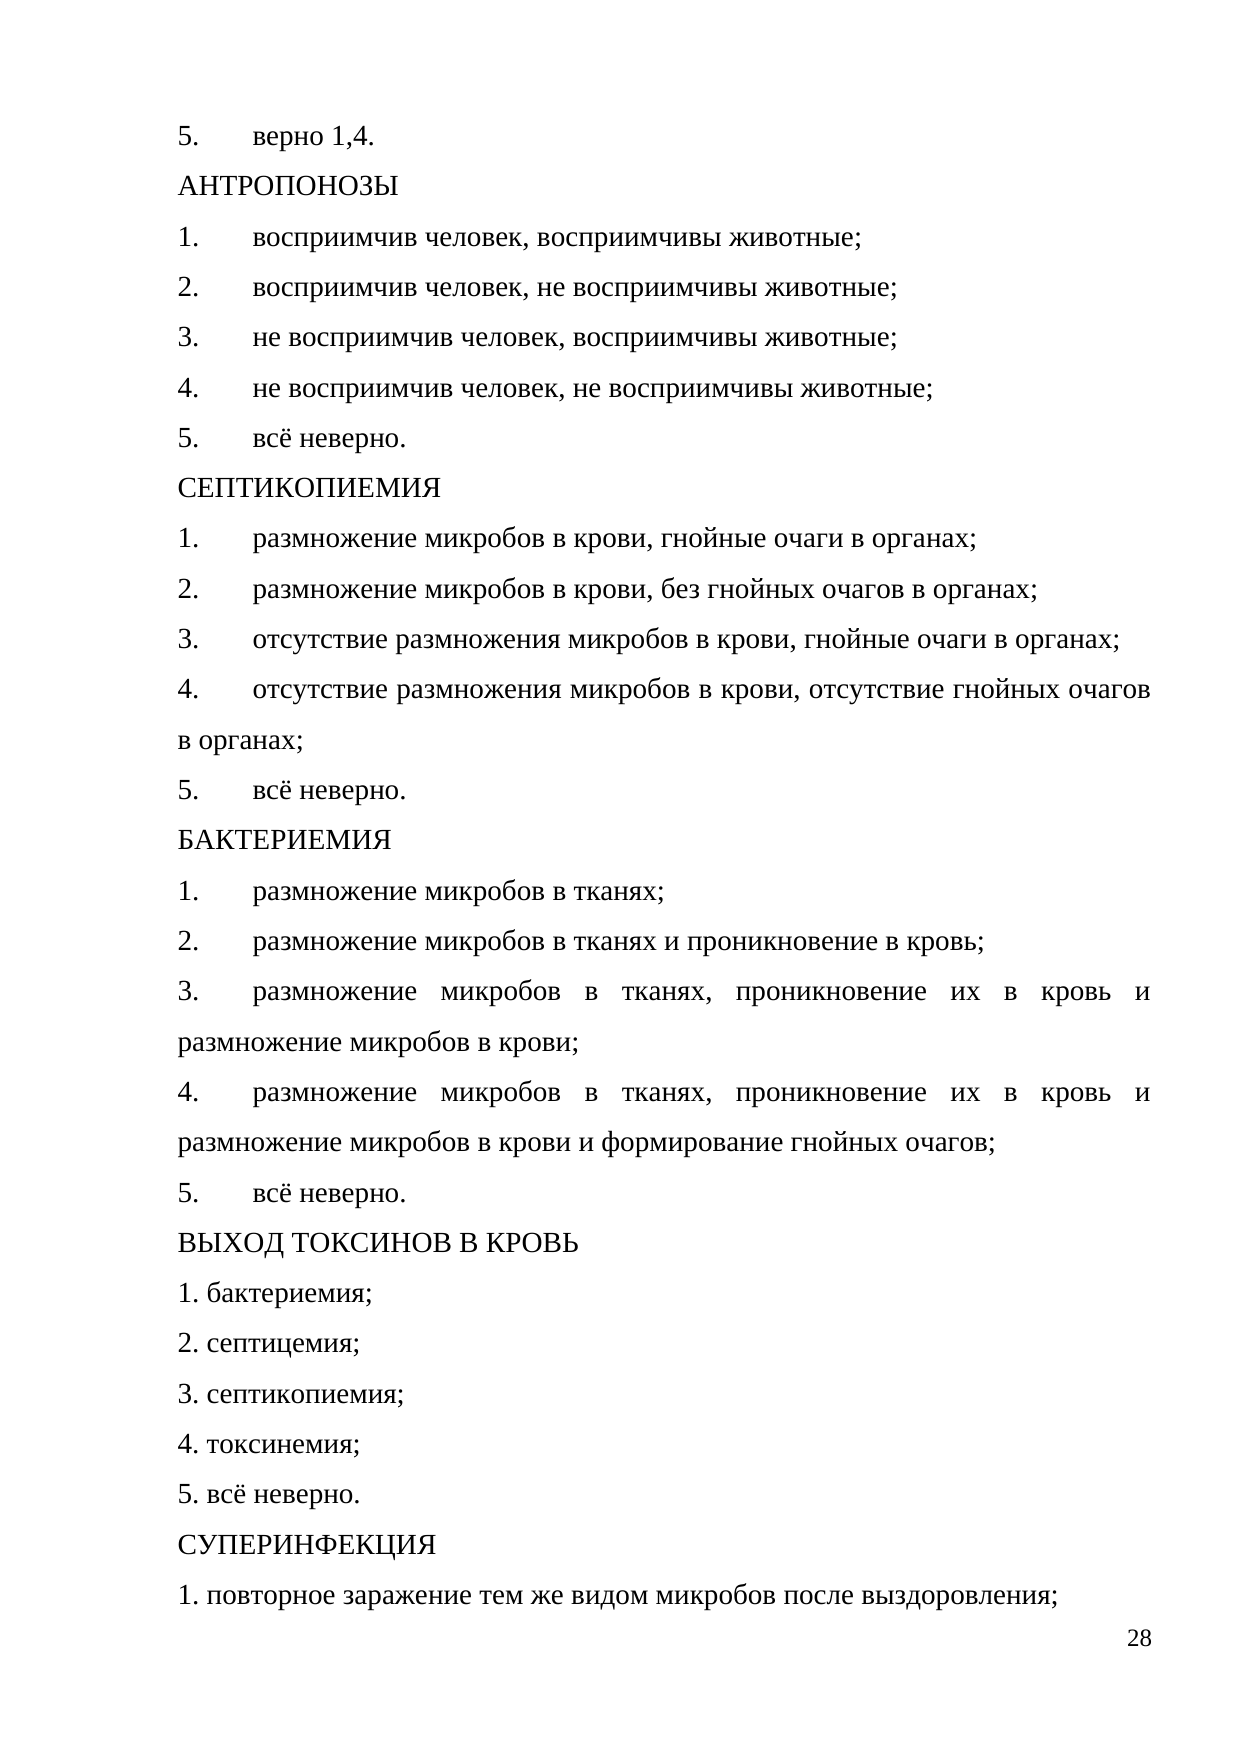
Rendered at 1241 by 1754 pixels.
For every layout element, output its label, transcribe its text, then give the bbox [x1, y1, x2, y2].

text ВЫХОД ТОКСИНОВ В КРОВЬ [177, 1225, 1152, 1258]
list всё неверно. [177, 420, 1152, 453]
list размножение микробов в крови, без гнойных очагов в органах; [177, 571, 1152, 604]
text 1. бактериемия; [177, 1275, 1152, 1309]
list размножение микробов в тканях; [177, 873, 1152, 906]
list не восприимчив человек, восприимчивы животные; [177, 319, 1152, 353]
list всё неверно. [177, 772, 1152, 806]
list размножение микробов в крови, гнойные очаги в органах; [177, 521, 1152, 554]
list всё неверно. [177, 1175, 1152, 1208]
text АНТРОПОНОЗЫ [177, 168, 1152, 202]
text СЕПТИКОПИЕМИЯ [177, 470, 1152, 504]
text 2. септицемия; [177, 1326, 1152, 1359]
list не восприимчив человек, не восприимчивы животные; [177, 370, 1152, 403]
list восприимчив человек, восприимчивы животные; [177, 219, 1152, 252]
text 5. всё неверно. [177, 1477, 1152, 1510]
text БАКТЕРИЕМИЯ [177, 822, 1152, 856]
list восприимчив человек, не восприимчивы животные; [177, 269, 1152, 303]
list размножение микробов в тканях, проникновение их в кровь и размножение микробов в крови; [177, 973, 1152, 1057]
text 4. токсинемия; [177, 1426, 1152, 1460]
list отсутствие размножения микробов в крови, гнойные очаги в органах; [177, 621, 1152, 655]
list верно 1,4. [177, 118, 1152, 152]
list размножение микробов в тканях и проникновение в кровь; [177, 923, 1152, 957]
text СУПЕРИНФЕКЦИЯ [177, 1527, 1152, 1560]
list отсутствие размножения микробов в крови, отсутствие гнойных очагов в органах; [177, 672, 1152, 755]
text 3. септикопиемия; [177, 1376, 1152, 1409]
list размножение микробов в тканях, проникновение их в кровь и размножение микробов в крови и формирование гнойных очагов; [177, 1074, 1152, 1158]
text 1. повторное заражение тем же видом микробов после выздоровления; [177, 1577, 1152, 1611]
